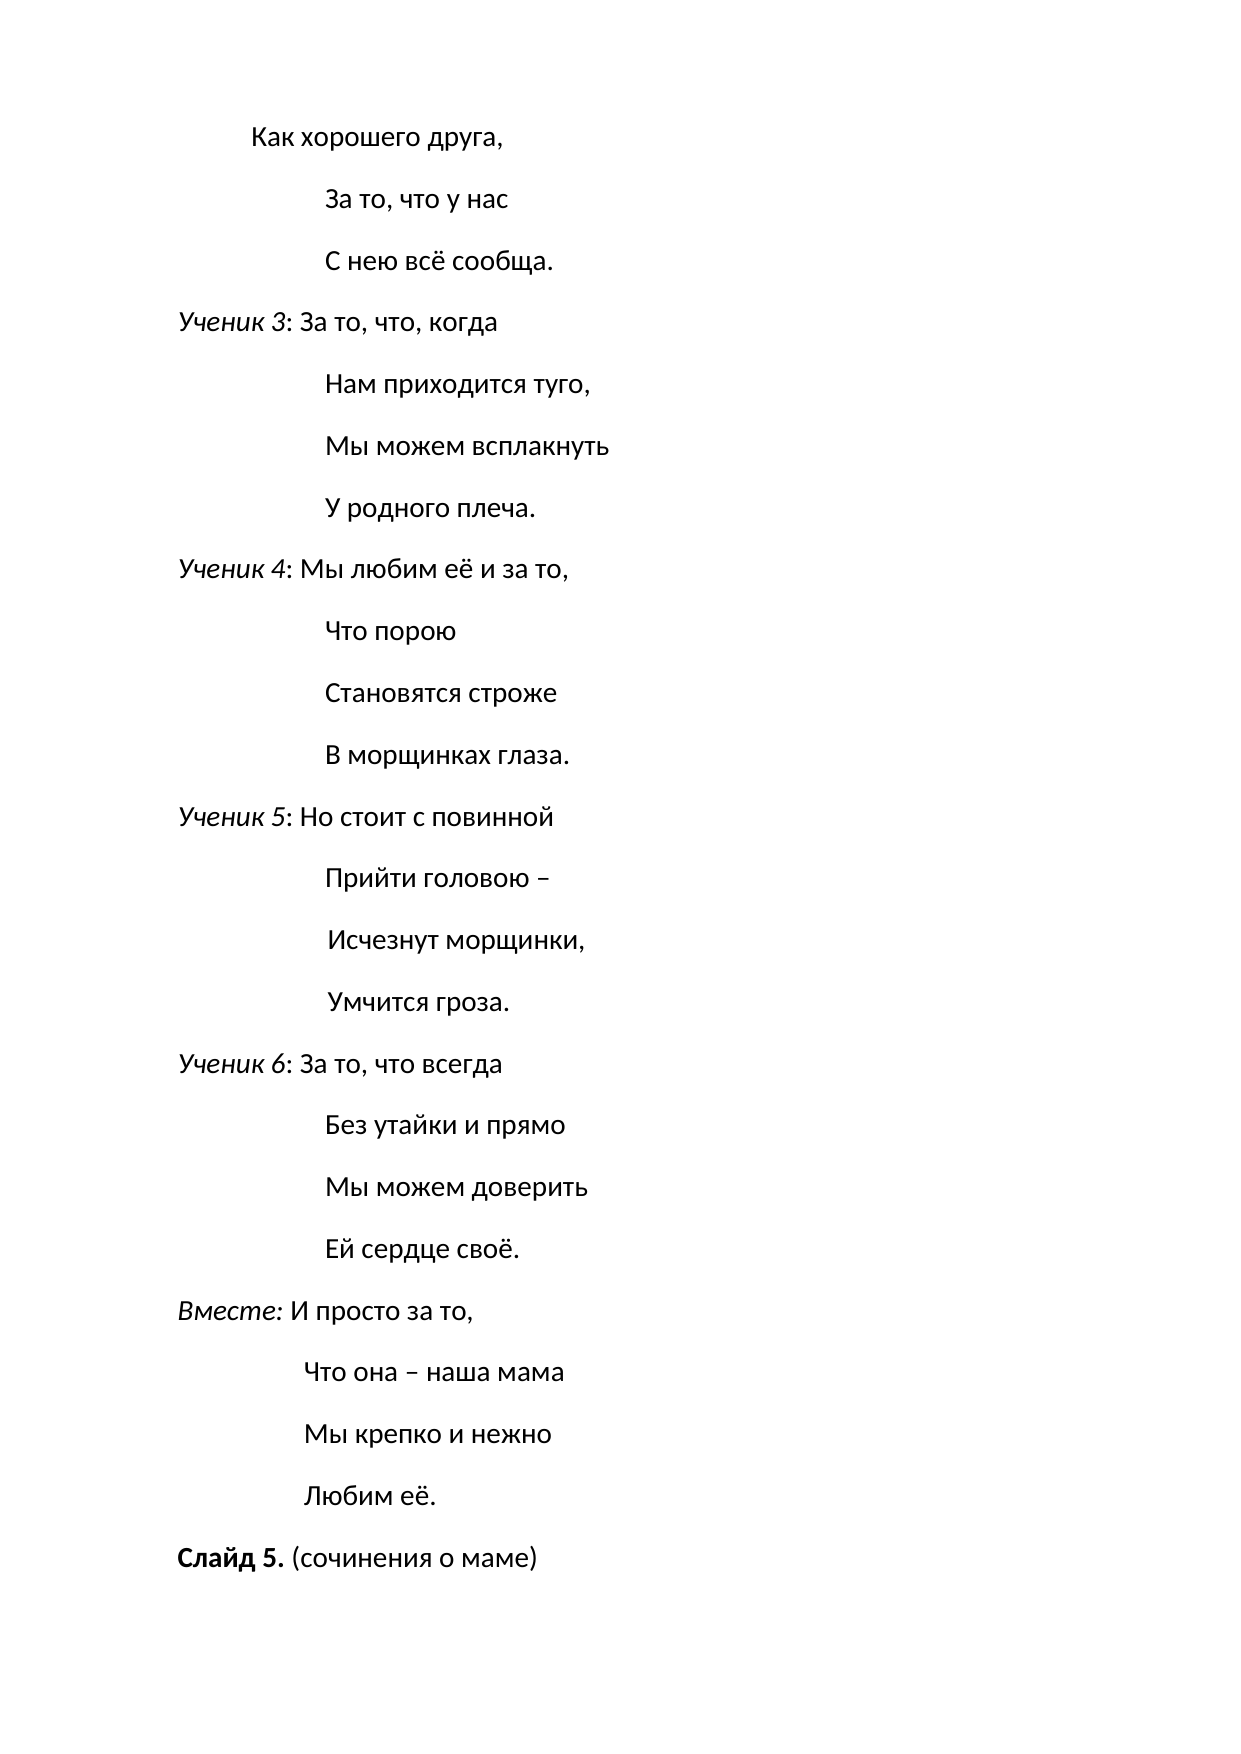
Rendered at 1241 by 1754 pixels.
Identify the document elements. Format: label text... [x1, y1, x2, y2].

text Мы можем всплакнуть [177, 427, 1152, 463]
text Ученик 5: Но стоит с повинной [177, 798, 1152, 833]
text Как хорошего друга, [177, 118, 1152, 154]
text Слайд 5. (сочинения о маме) [177, 1539, 1152, 1574]
text За то, что у нас [177, 180, 1152, 216]
text Нам приходится туго, [177, 365, 1152, 401]
text Ей сердце своё. [177, 1230, 1152, 1266]
text Ученик 4: Мы любим её и за то, [177, 551, 1152, 586]
text Умчится гроза. [252, 983, 1152, 1018]
text У родного плеча. [177, 489, 1152, 524]
text Мы можем доверить [177, 1168, 1152, 1204]
text Ученик 6: За то, что всегда [177, 1045, 1152, 1080]
text Становятся строже [177, 674, 1152, 710]
text Исчезнут морщинки, [252, 921, 1152, 957]
text Любим её. [177, 1477, 1152, 1513]
text Без утайки и прямо [177, 1106, 1152, 1142]
text Ученик 3: За то, что, когда [177, 303, 1152, 339]
text Мы крепко и нежно [177, 1415, 1152, 1451]
text Что она – наша мама [177, 1353, 1152, 1389]
text Вместе: И просто за то, [177, 1292, 1152, 1327]
text С нею всё сообща. [177, 242, 1152, 277]
text В морщинках глаза. [177, 736, 1152, 771]
text Что порою [177, 612, 1152, 648]
text Прийти головою – [177, 859, 1152, 895]
